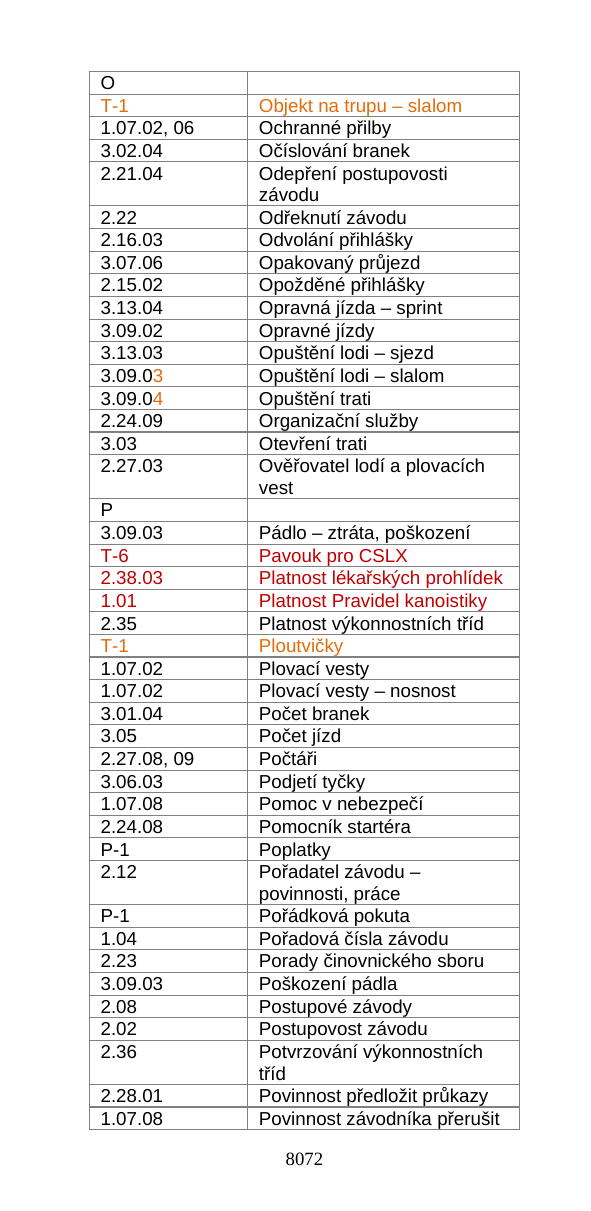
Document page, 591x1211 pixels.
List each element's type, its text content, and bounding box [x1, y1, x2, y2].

table_cell 2.24.09 [90, 410, 247, 431]
table_cell 2.21.04 [90, 162, 247, 205]
table_cell 3.03 [90, 433, 247, 454]
table_cell 2.15.02 [90, 274, 247, 296]
table_cell 1.01 [90, 590, 247, 611]
table_cell Pomoc v nebezpečí [248, 793, 519, 815]
table_cell 3.09.04 [90, 387, 247, 409]
table_cell 1.07.02 [90, 658, 247, 679]
table_cell 3.09.02 [90, 320, 247, 341]
table_cell 1.07.08 [90, 1108, 247, 1129]
table_cell 2.35 [90, 612, 247, 634]
table_cell 3.09.03 [90, 973, 247, 994]
table_cell 2.22 [90, 206, 247, 228]
table_cell Pořadatel závodu – povinnosti, práce [248, 861, 519, 904]
table_cell 2.16.03 [90, 229, 247, 251]
table_cell Odvolání přihlášky [248, 229, 519, 251]
table_cell Opožděné přihlášky [248, 274, 519, 296]
table_cell 2.27.03 [90, 455, 247, 498]
table_cell T-6 [90, 545, 247, 566]
table_cell Počtáři [248, 748, 519, 769]
table_cell 1.07.02, 06 [90, 117, 247, 139]
table_cell 2.38.03 [90, 567, 247, 589]
table_cell 2.36 [90, 1041, 247, 1084]
table_cell Odepření postupovosti závodu [248, 162, 519, 205]
table_cell Povinnost předložit průkazy [248, 1085, 519, 1106]
table_cell P-1 [90, 838, 247, 860]
table_cell [248, 499, 519, 521]
table_cell Ploutvičky [248, 635, 519, 656]
table_cell Odřeknutí závodu [248, 206, 519, 228]
table_cell 2.08 [90, 996, 247, 1017]
table_cell Plovací vesty [248, 658, 519, 679]
table_cell Plovací vesty – nosnost [248, 680, 519, 702]
table_cell Opuštění trati [248, 387, 519, 409]
table_cell 2.23 [90, 950, 247, 972]
table_cell Platnost Pravidel kanoistiky [248, 590, 519, 611]
table_cell Pomocník startéra [248, 816, 519, 837]
table_cell Postupovost závodu [248, 1018, 519, 1040]
table_cell Podjetí tyčky [248, 771, 519, 792]
table_cell 3.13.03 [90, 342, 247, 364]
table_cell 3.01.04 [90, 703, 247, 724]
table_cell Poškození pádla [248, 973, 519, 994]
table_cell Pořádková pokuta [248, 905, 519, 927]
table_cell 3.02.04 [90, 140, 247, 161]
table_cell O [90, 72, 247, 93]
table_cell Opuštění lodi – slalom [248, 365, 519, 386]
table_cell P-1 [90, 905, 247, 927]
table_cell 1.04 [90, 928, 247, 949]
table_cell Porady činovnického sboru [248, 950, 519, 972]
table_cell Postupové závody [248, 996, 519, 1017]
table_cell 1.07.02 [90, 680, 247, 702]
table_cell Otevření trati [248, 433, 519, 454]
table_cell Opakovaný průjezd [248, 252, 519, 273]
table_cell Opravná jízda – sprint [248, 297, 519, 318]
table_cell Objekt na trupu – slalom [248, 95, 519, 116]
table_cell T-1 [90, 635, 247, 656]
table_cell Počet jízd [248, 725, 519, 747]
table_cell Pavouk pro CSLX [248, 545, 519, 566]
table_cell 1.07.08 [90, 793, 247, 815]
table_cell [248, 72, 519, 93]
table_cell Organizační služby [248, 410, 519, 431]
table_cell Pádlo – ztráta, poškození [248, 522, 519, 543]
table_cell Ochranné přilby [248, 117, 519, 139]
table_cell Ověřovatel lodí a plovacích vest [248, 455, 519, 498]
table_cell P [90, 499, 247, 521]
table_cell 3.05 [90, 725, 247, 747]
table_cell Platnost lékařských prohlídek [248, 567, 519, 589]
table_cell Opravné jízdy [248, 320, 519, 341]
table_cell Platnost výkonnostních tříd [248, 612, 519, 634]
table_cell Poplatky [248, 838, 519, 860]
table_cell Povinnost závodníka přerušit závod [248, 1108, 519, 1129]
table_cell 3.09.03 [90, 522, 247, 543]
table_cell 2.28.01 [90, 1085, 247, 1106]
table_cell Očíslování branek [248, 140, 519, 161]
table_cell 3.06.03 [90, 771, 247, 792]
table_cell T-1 [90, 95, 247, 116]
table_cell 3.09.03 [90, 365, 247, 386]
table_cell Opuštění lodi – sjezd [248, 342, 519, 364]
table_cell Potvrzování výkonnostních tříd [248, 1041, 519, 1084]
table_cell 2.27.08, 09 [90, 748, 247, 769]
table_cell Pořadová čísla závodu [248, 928, 519, 949]
table_cell 2.24.08 [90, 816, 247, 837]
table_cell 3.13.04 [90, 297, 247, 318]
table_cell Počet branek [248, 703, 519, 724]
table_cell 3.07.06 [90, 252, 247, 273]
table_cell 2.12 [90, 861, 247, 904]
table_cell 2.02 [90, 1018, 247, 1040]
